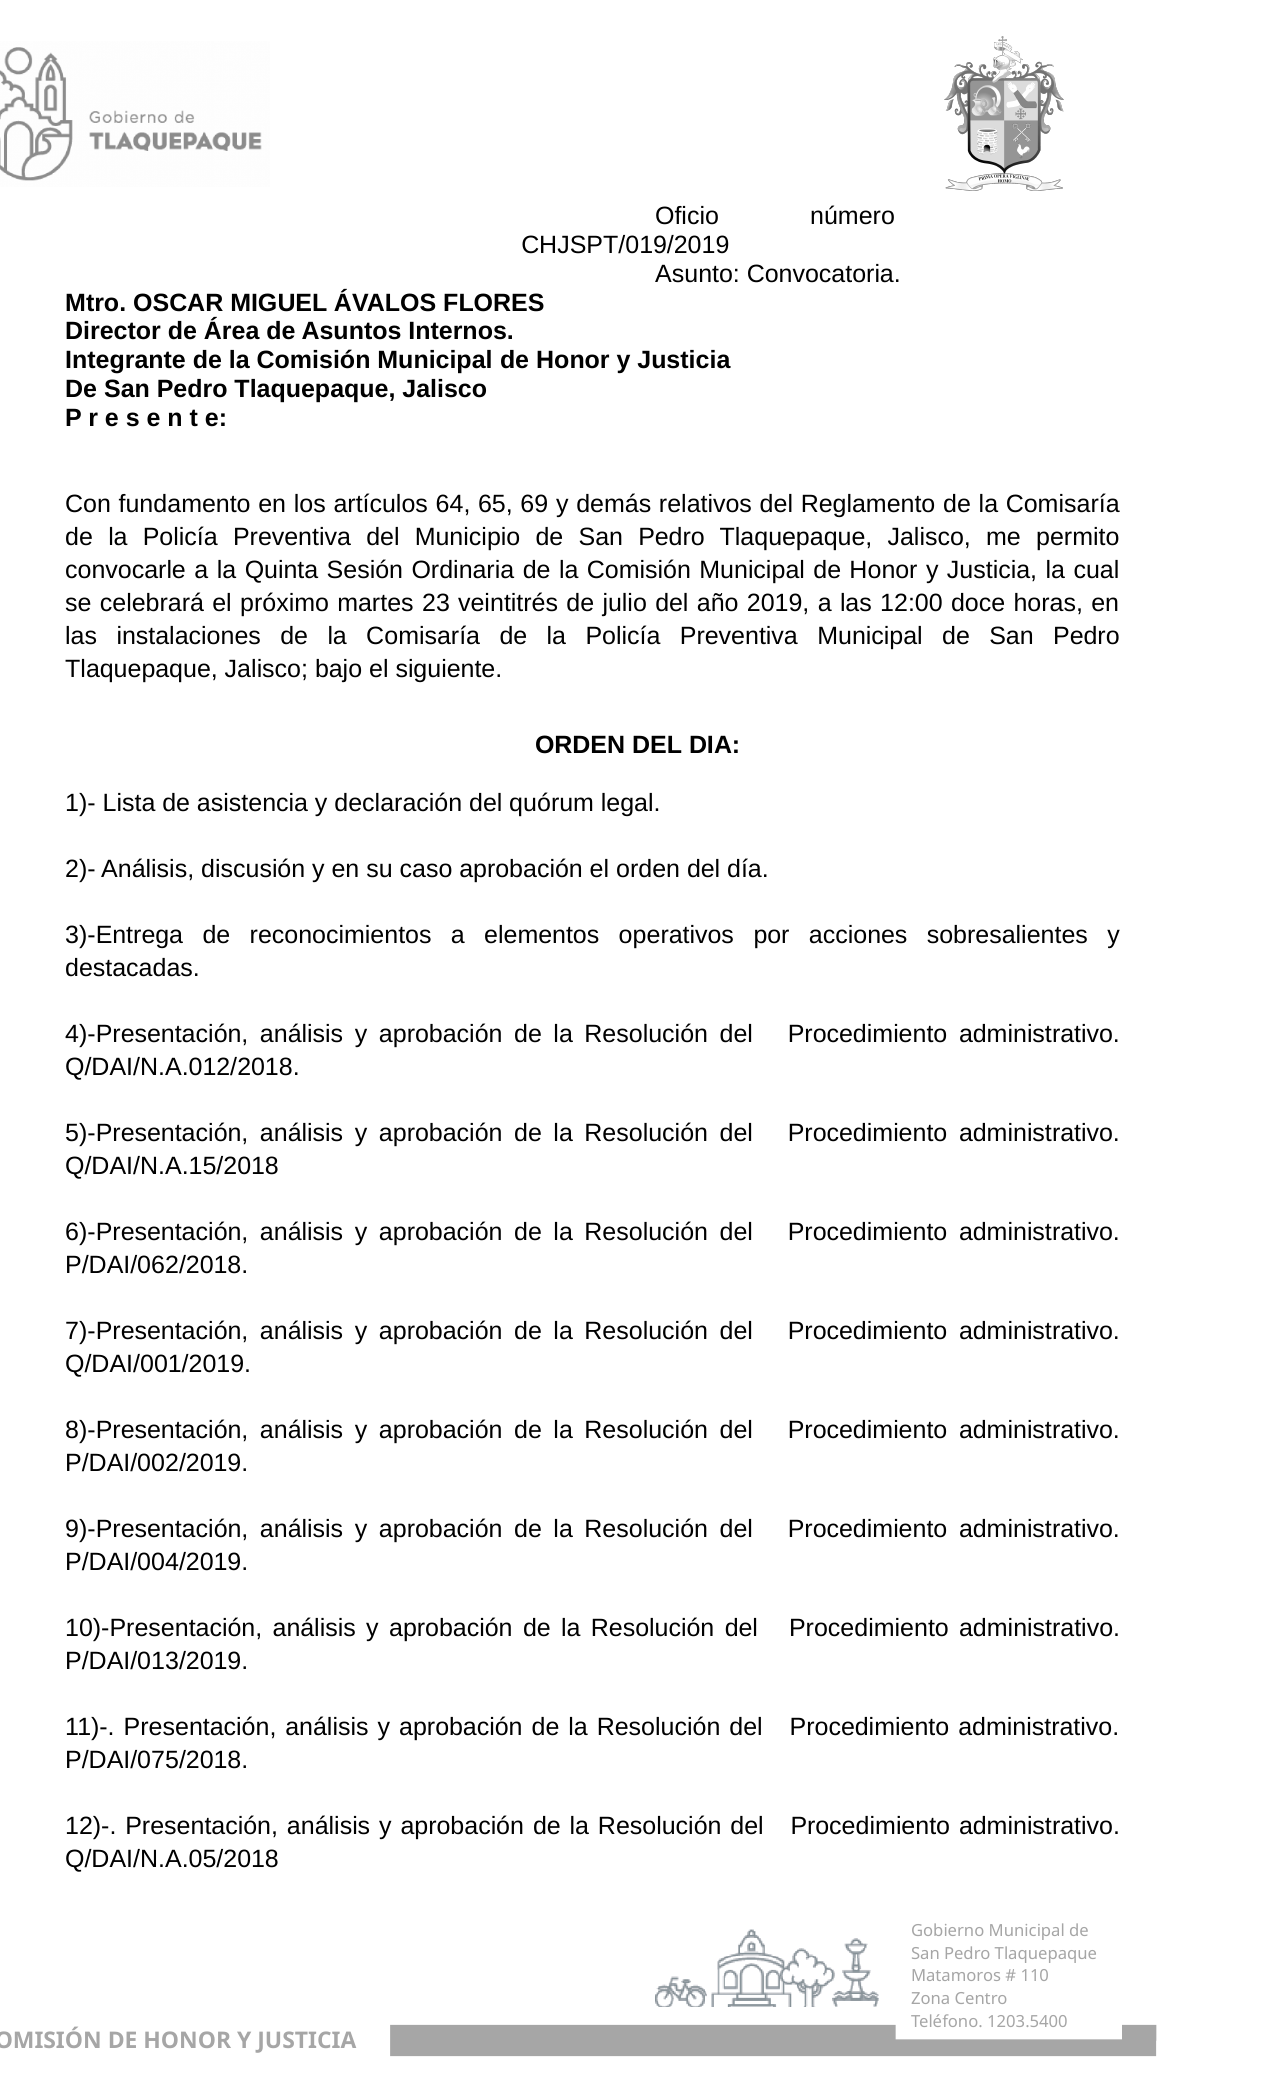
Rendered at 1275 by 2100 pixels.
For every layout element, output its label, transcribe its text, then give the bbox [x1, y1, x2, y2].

text 9)-Presentación, análisis y aprobación de la Resolución del Procedimiento administrativo. P/DAI/004/2019. [65, 1514, 1122, 1576]
text 1)- Lista de asistencia y declaración del quórum legal. [65, 788, 1122, 816]
text 10)-Presentación, análisis y aprobación de la Resolución del Procedimiento administrativo. P/DAI/013/2019. [65, 1613, 1122, 1675]
picture [640, 1904, 900, 2007]
subtitle ORDEN DEL DIA: [153, 730, 1122, 759]
text 5)-Presentación, análisis y aprobación de la Resolución del Procedimiento administrativo. Q/DAI/N.A.15/2018 [65, 1118, 1122, 1179]
text 8)-Presentación, análisis y aprobación de la Resolución del Procedimiento administrativo. P/DAI/002/2019. [65, 1415, 1122, 1477]
picture [944, 36, 1064, 191]
text P r e s e n t e: [65, 403, 1122, 431]
text Con fundamento en los artículos 64, 65, 69 y demás relativos del Reglamento de la Comisaría de la Policía Preventiva del Municipio de San Pedro Tlaquepaque, Jalisco, me permito convocarle a la Quinta Sesión Ordinaria de la Comisión Municipal de Honor y Justicia, la cual se celebrará el próximo martes 23 veintitrés de julio del año 2019, a las 12:00 doce horas, en las instalaciones de la Comisaría de la Policía Preventiva Municipal de San Pedro Tlaquepaque, Jalisco; bajo el siguiente. [65, 489, 1122, 683]
text 12)-. Presentación, análisis y aprobación de la Resolución del Procedimiento administrativo. Q/DAI/N.A.05/2018 [65, 1811, 1122, 1873]
text 7)-Presentación, análisis y aprobación de la Resolución del Procedimiento administrativo. Q/DAI/001/2019. [65, 1316, 1122, 1378]
text 4)-Presentación, análisis y aprobación de la Resolución del Procedimiento administrativo. Q/DAI/N.A.012/2018. [65, 1019, 1122, 1081]
text 6)-Presentación, análisis y aprobación de la Resolución del Procedimiento administrativo. P/DAI/062/2018. [65, 1217, 1122, 1279]
text Oficio número CHJSPT/019/2019 [521, 201, 1210, 259]
text Integrante de la Comisión Municipal de Honor y Justicia [65, 345, 1122, 374]
text 11)-. Presentación, análisis y aprobación de la Resolución del Procedimiento administrativo. P/DAI/075/2018. [65, 1712, 1122, 1774]
text De San Pedro Tlaquepaque, Jalisco [65, 374, 1122, 403]
text Asunto: Convocatoria. [581, 259, 1210, 288]
text 2)- Análisis, discusión y en su caso aprobación el orden del día. [65, 854, 1122, 882]
text Mtro. OSCAR MIGUEL ÁVALOS FLORES [65, 288, 1210, 316]
text 3)-Entrega de reconocimientos a elementos operativos por acciones sobresalientes y destacadas. [65, 920, 1122, 981]
text Director de Área de Asuntos Internos. [65, 316, 1122, 345]
